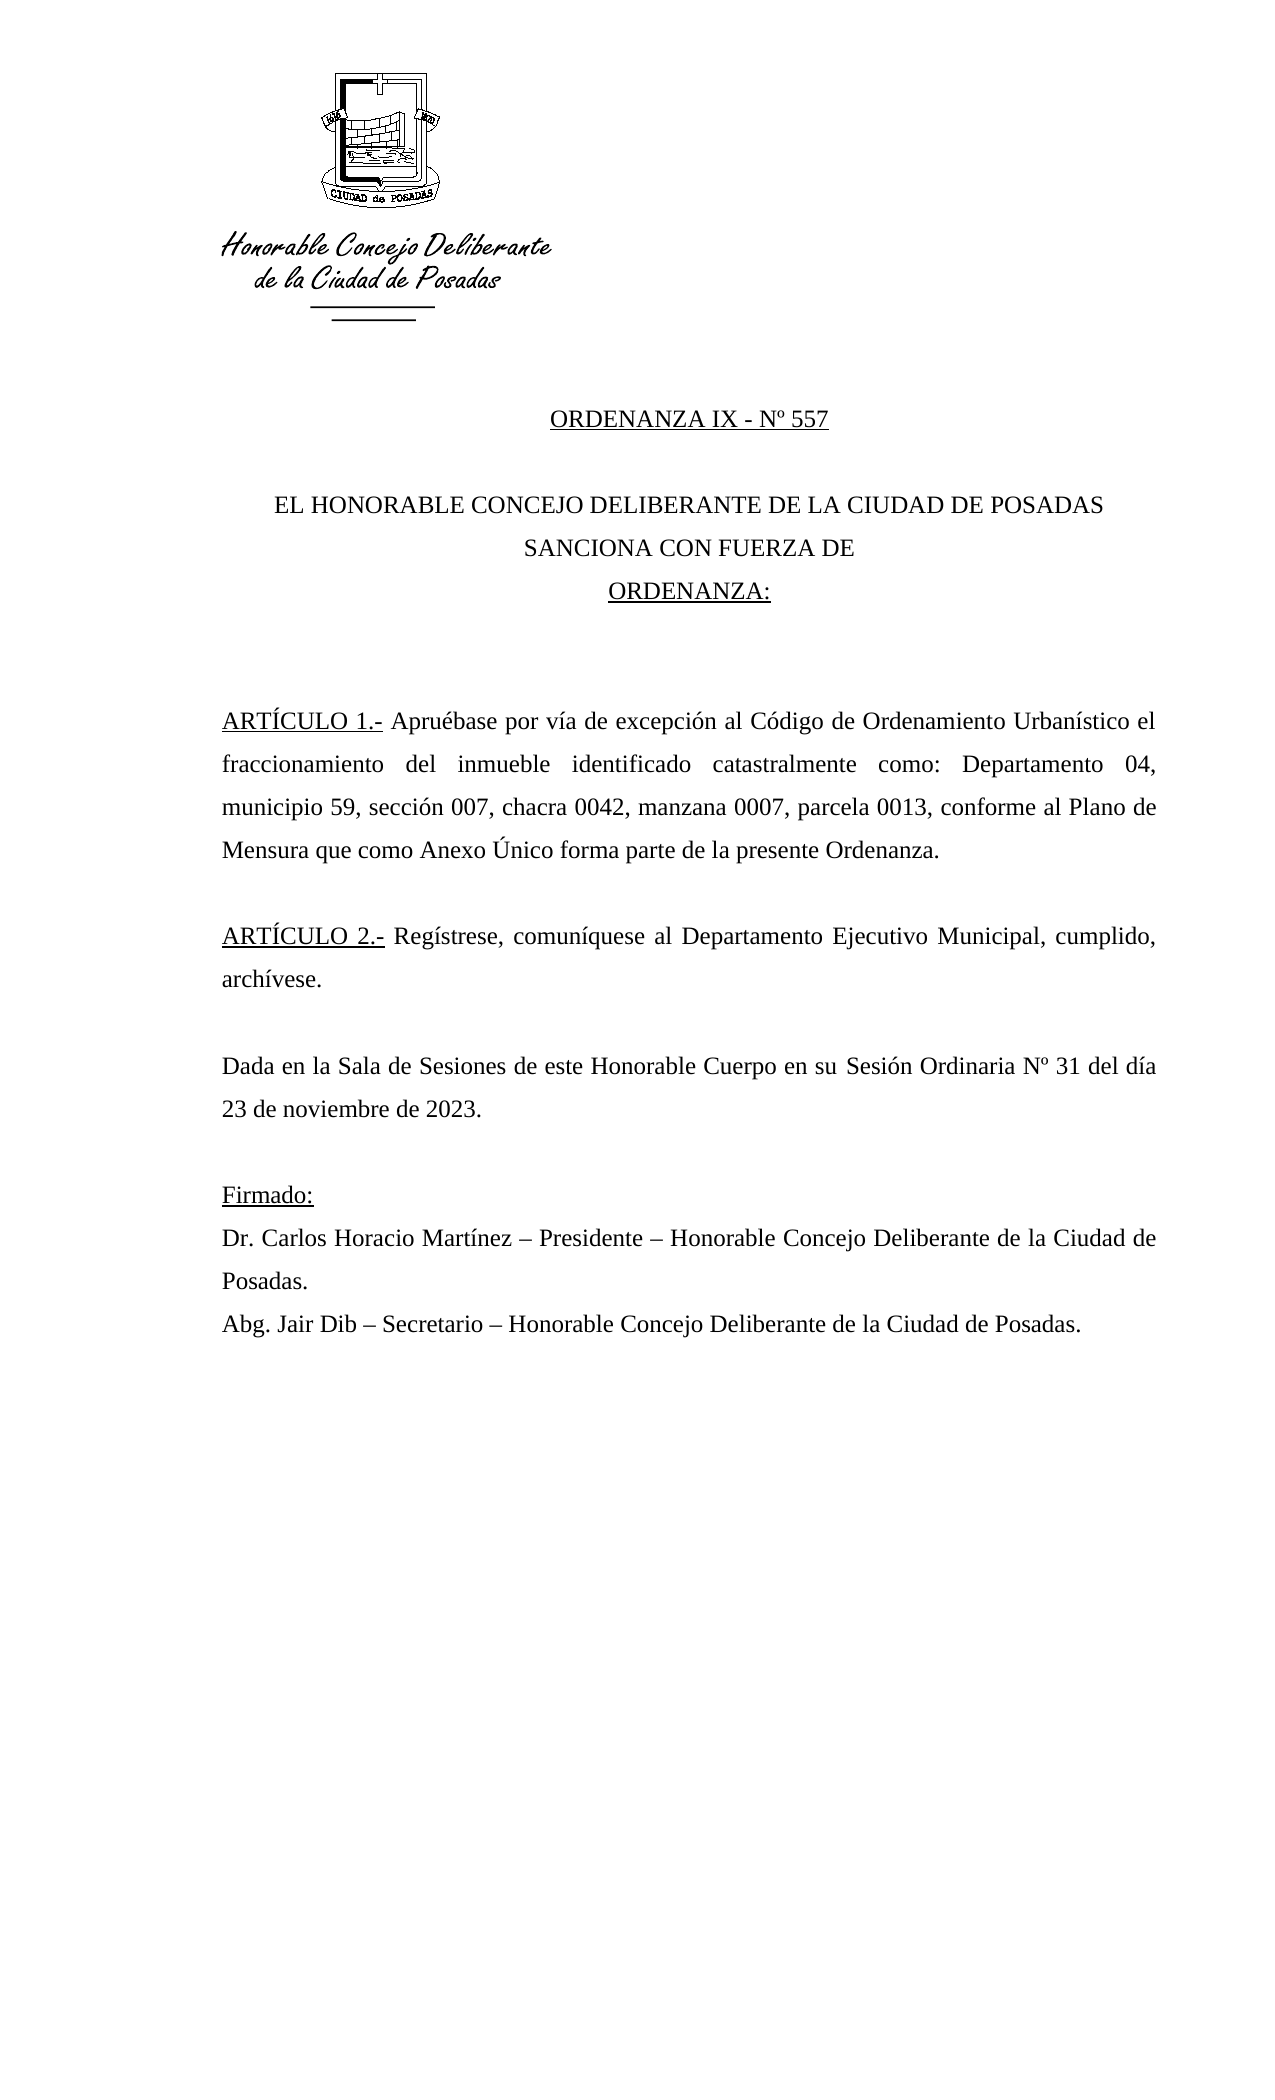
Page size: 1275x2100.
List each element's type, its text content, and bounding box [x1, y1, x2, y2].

text ORDENANZA: [222, 576, 1157, 605]
text Dr. Carlos Horacio Martínez – Presidente – Honorable Concejo Deliberante de la Ciudad de Posadas. [222, 1223, 1157, 1295]
text ORDENANZA IX - Nº 557 [222, 404, 1157, 433]
text EL HONORABLE CONCEJO DELIBERANTE DE LA CIUDAD DE POSADAS [222, 490, 1157, 519]
text ARTÍCULO 2.- Regístrese, comuníquese al Departamento Ejecutivo Municipal, cumplido, archívese. [222, 921, 1157, 993]
text SANCIONA CON FUERZA DE [222, 533, 1157, 562]
text Firmado: [222, 1180, 1157, 1209]
text Abg. Jair Dib – Secretario – Honorable Concejo Deliberante de la Ciudad de Posadas. [222, 1309, 1157, 1338]
text ARTÍCULO 1.- Apruébase por vía de excepción al Código de Ordenamiento Urbanístico el fraccionamiento del inmueble identificado catastralmente como: Departamento 04, municipio 59, sección 007, chacra 0042, manzana 0007, parcela 0013, conforme al Plano de Mensura que como Anexo Único forma parte de la presente Ordenanza. [222, 706, 1157, 864]
text Dada en la Sala de Sesiones de este Honorable Cuerpo en su Sesión Ordinaria Nº 31 del día 23 de noviembre de 2023. [222, 1051, 1157, 1123]
